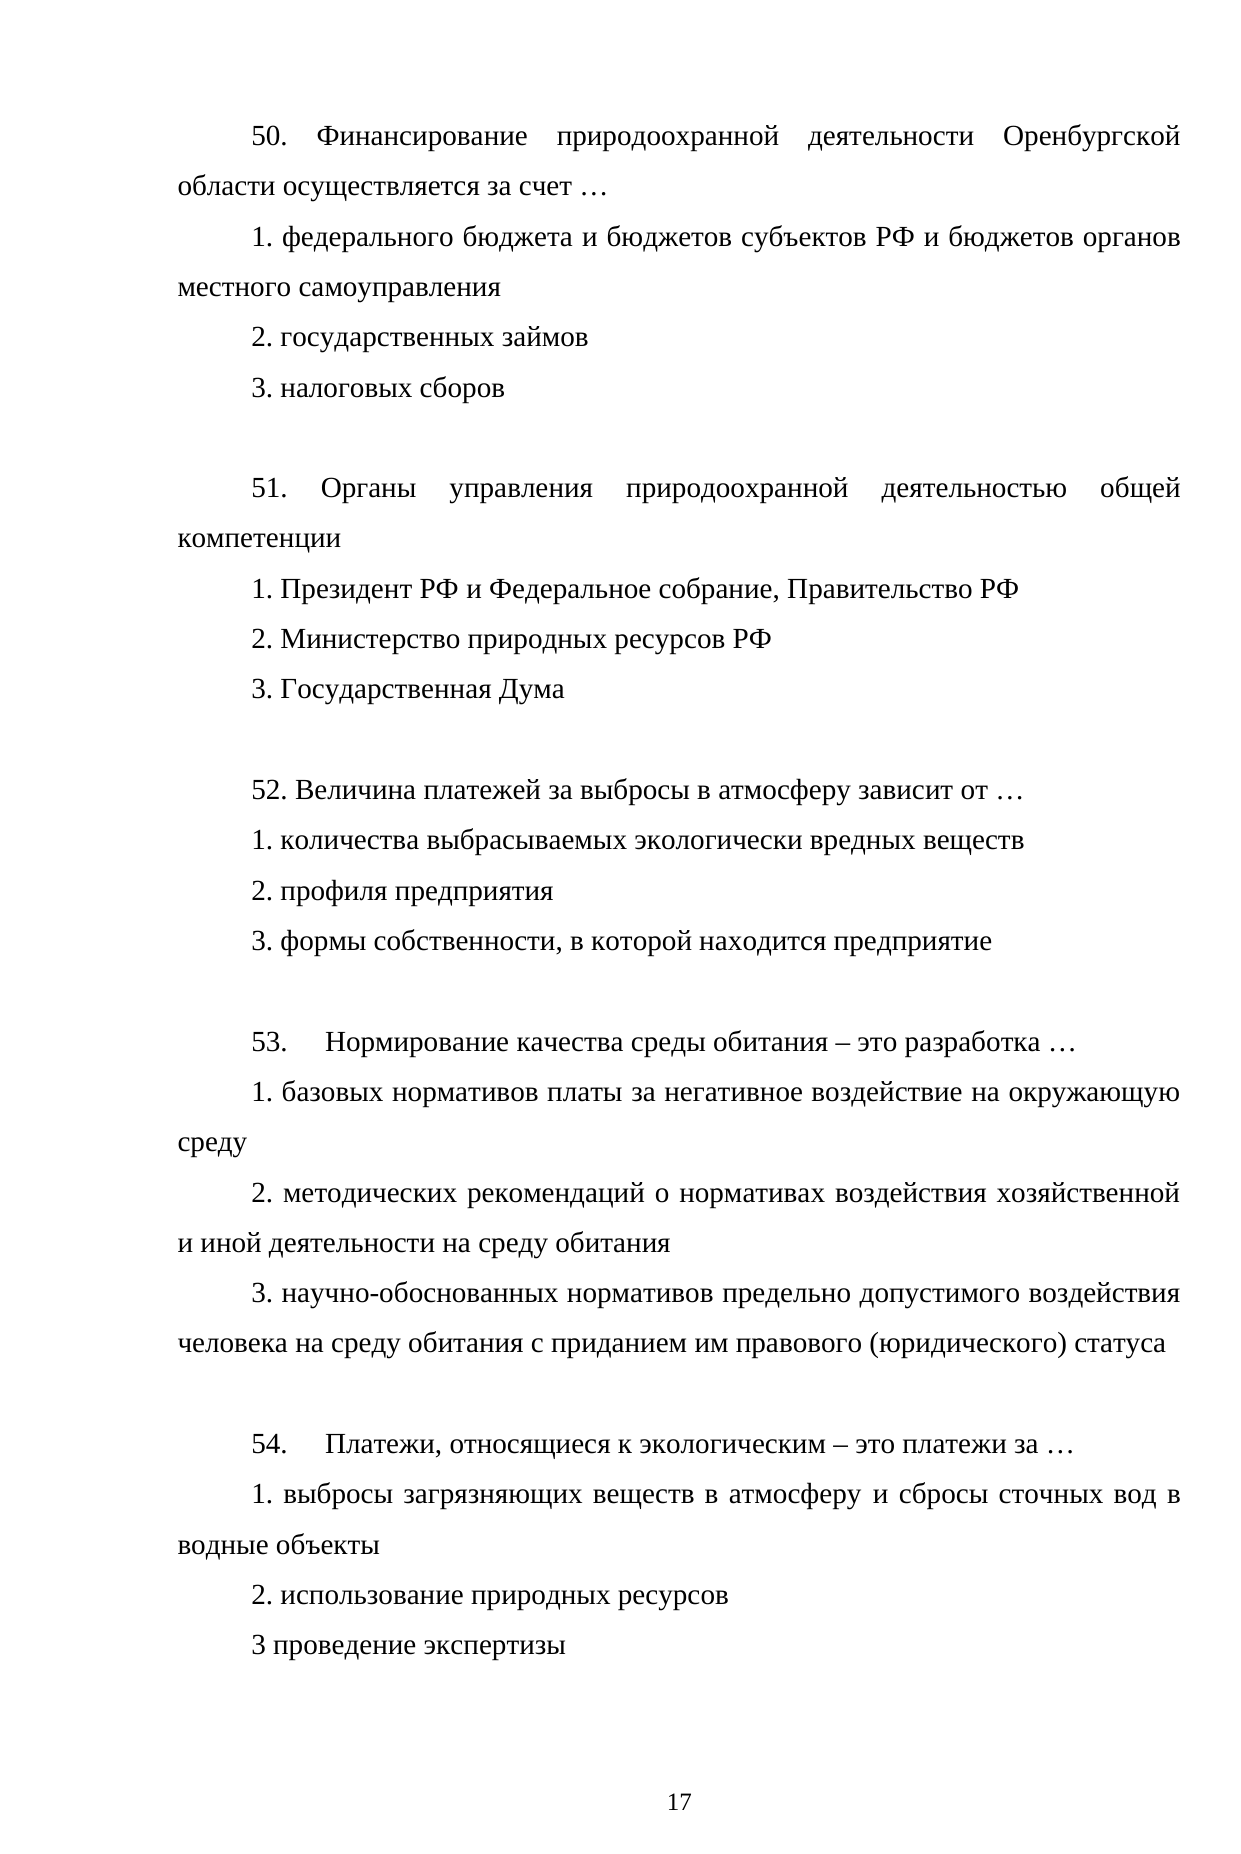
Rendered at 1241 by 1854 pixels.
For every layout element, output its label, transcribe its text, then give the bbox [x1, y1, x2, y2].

list Нормирование качества среды обитания – это разработка … [177, 1024, 1181, 1057]
list 3. научно-обоснованных нормативов предельно допустимого воздействия человека на среду обитания с приданием им правового (юридического) статуса [177, 1275, 1181, 1359]
text 3. формы собственности, в которой находится предприятие [177, 923, 1181, 957]
list Платежи, относящиеся к экологическим – это платежи за … [177, 1426, 1181, 1460]
text 51. Органы управления природоохранной деятельностью общей компетенции [177, 470, 1181, 554]
text 3. налоговых сборов [177, 370, 1181, 403]
text 50. Финансирование природоохранной деятельности Оренбургской области осуществляется за счет … [177, 118, 1181, 202]
list 1. базовых нормативов платы за негативное воздействие на окружающую среду [177, 1074, 1181, 1158]
text 2. государственных займов [177, 319, 1181, 353]
list 2. методических рекомендаций о нормативах воздействия хозяйственной и иной деятельности на среду обитания [177, 1175, 1181, 1258]
text 1. Президент РФ и Федеральное собрание, Правительство РФ [177, 571, 1181, 604]
text 1. количества выбрасываемых экологически вредных веществ [177, 822, 1181, 856]
text 3. Государственная Дума [177, 672, 1181, 705]
list 3 проведение экспертизы [177, 1627, 1181, 1661]
list 1. выбросы загрязняющих веществ в атмосферу и сбросы сточных вод в водные объекты [177, 1477, 1181, 1560]
text 2. профиля предприятия [177, 873, 1181, 906]
text 52. Величина платежей за выбросы в атмосферу зависит от … [177, 772, 1181, 806]
text 2. Министерство природных ресурсов РФ [177, 621, 1181, 655]
list 2. использование природных ресурсов [177, 1577, 1181, 1611]
text 1. федерального бюджета и бюджетов субъектов РФ и бюджетов органов местного самоуправления [177, 219, 1181, 303]
